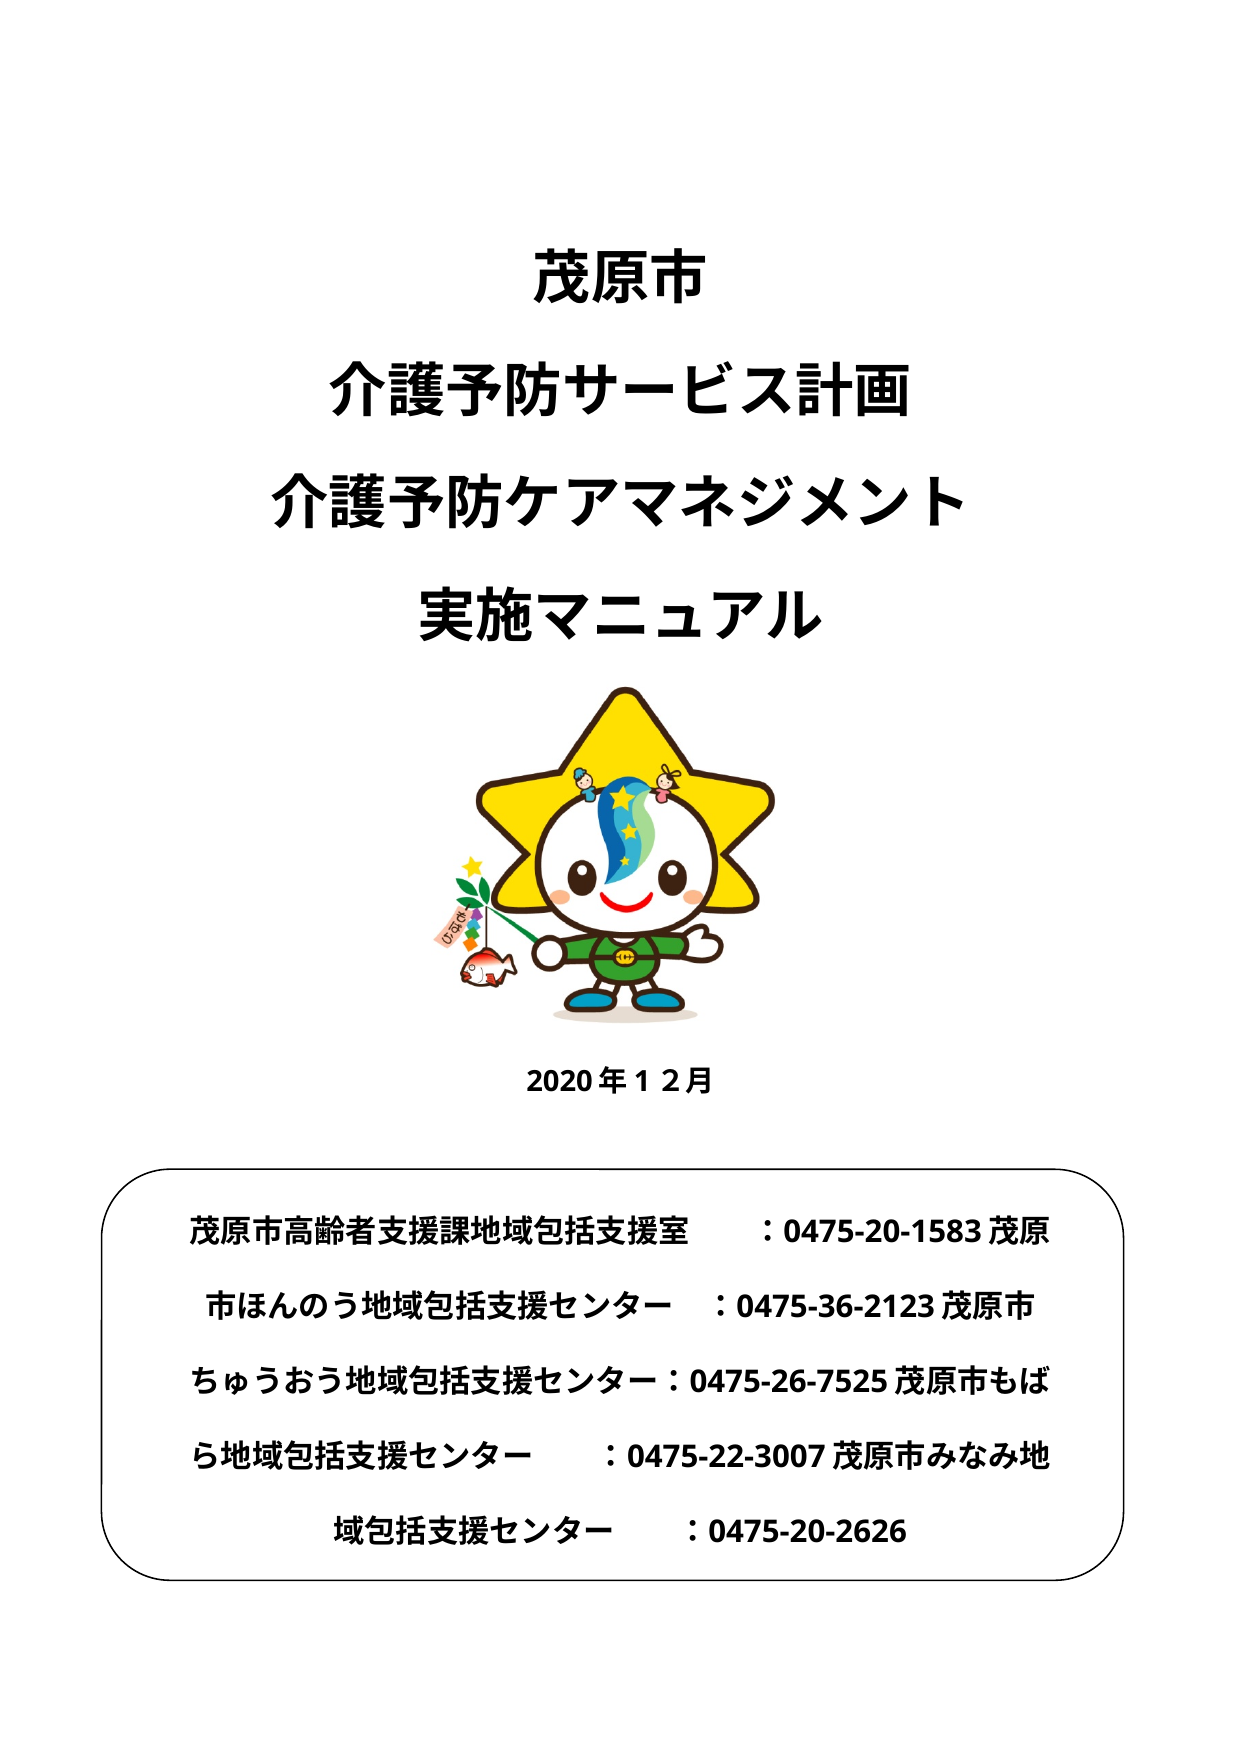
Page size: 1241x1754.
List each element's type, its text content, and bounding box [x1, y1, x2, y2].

text 実施マニュアル [177, 554, 1063, 667]
picture [431, 681, 777, 1023]
text 介護予防ケアマネジメント [177, 442, 1063, 554]
text 茂原市高齢者支援課地域包括支援室 ：0475-20-1583茂原市ほんのう地域包括支援センター ：0475-36-2123茂原市ちゅうおう地域包括支援センター：0475-26-7525茂原市もばら地域包括支援センター ：0475-22-3007茂原市みなみ地域包括支援センター ：0475-20-2626 [177, 1192, 1063, 1567]
text 2020年1２月 [177, 1042, 1063, 1117]
text 介護予防サービス計画 [177, 329, 1063, 442]
text 茂原市 [177, 217, 1063, 329]
